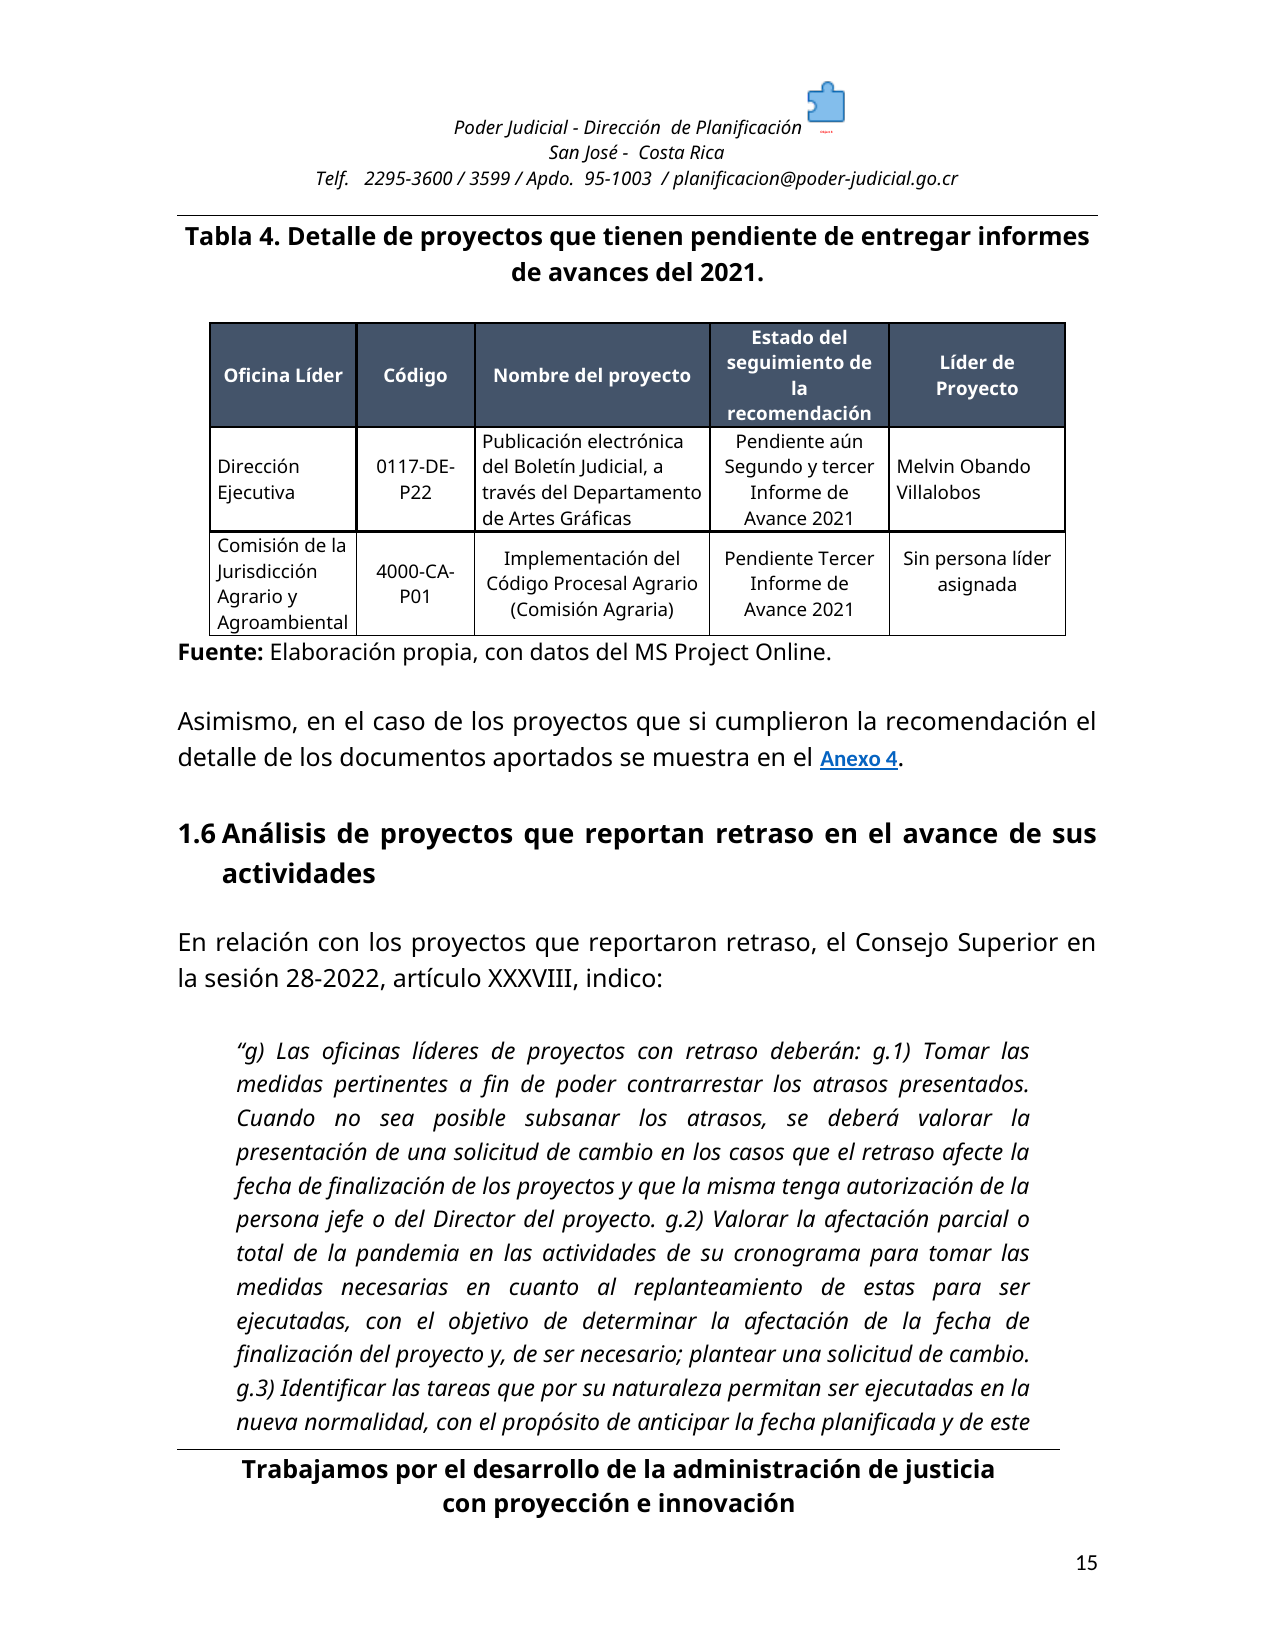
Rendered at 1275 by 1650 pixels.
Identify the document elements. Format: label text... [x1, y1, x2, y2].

table_cell Publicación electrónica del Boletín Judicial, a través del Departamento de Artes Gráficas [476, 428, 709, 530]
table_cell Pendiente Tercer Informe de Avance 2021 [710, 533, 889, 634]
table_header Oficina Líder [211, 324, 355, 426]
table_cell Pendiente aún Segundo y tercer Informe de Avance 2021 [711, 428, 888, 530]
table_cell Comisión de la Jurisdicción Agrario y Agroambiental [210, 533, 356, 634]
table_cell Melvin Obando Villalobos [890, 428, 1064, 530]
text En relación con los proyectos que reportaron retraso, el Consejo Superior en la sesión 28-2022, artículo XXXVIII, indico: [177, 924, 1098, 995]
table_header Nombre del proyecto [476, 324, 709, 426]
table_cell Sin persona líder asignada [890, 533, 1065, 634]
text Tabla 4. Detalle de proyectos que tienen pendiente de entregar informes de avances del 2021. [177, 218, 1098, 289]
subtitle Análisis de proyectos que reportan retraso en el avance de sus actividades [177, 814, 1098, 891]
table_header Código [358, 324, 474, 426]
table_header Líder de Proyecto [890, 324, 1064, 426]
table_cell 0117-DE-P22 [358, 428, 474, 530]
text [236, 1035, 1034, 1437]
table_cell 4000-CA-P01 [357, 533, 474, 634]
text Asimismo, en el caso de los proyectos que si cumplieron la recomendación el detalle de los documentos aportados se muestra en el Anexo 4. [177, 703, 1098, 774]
table_cell Implementación del Código Procesal Agrario (Comisión Agraria) [475, 533, 709, 634]
text Fuente: Elaboración propia, con datos del MS Project Online. [177, 636, 1098, 667]
table_header Estado del seguimiento de la recomendación [711, 324, 888, 426]
table_cell Dirección Ejecutiva [211, 428, 355, 530]
